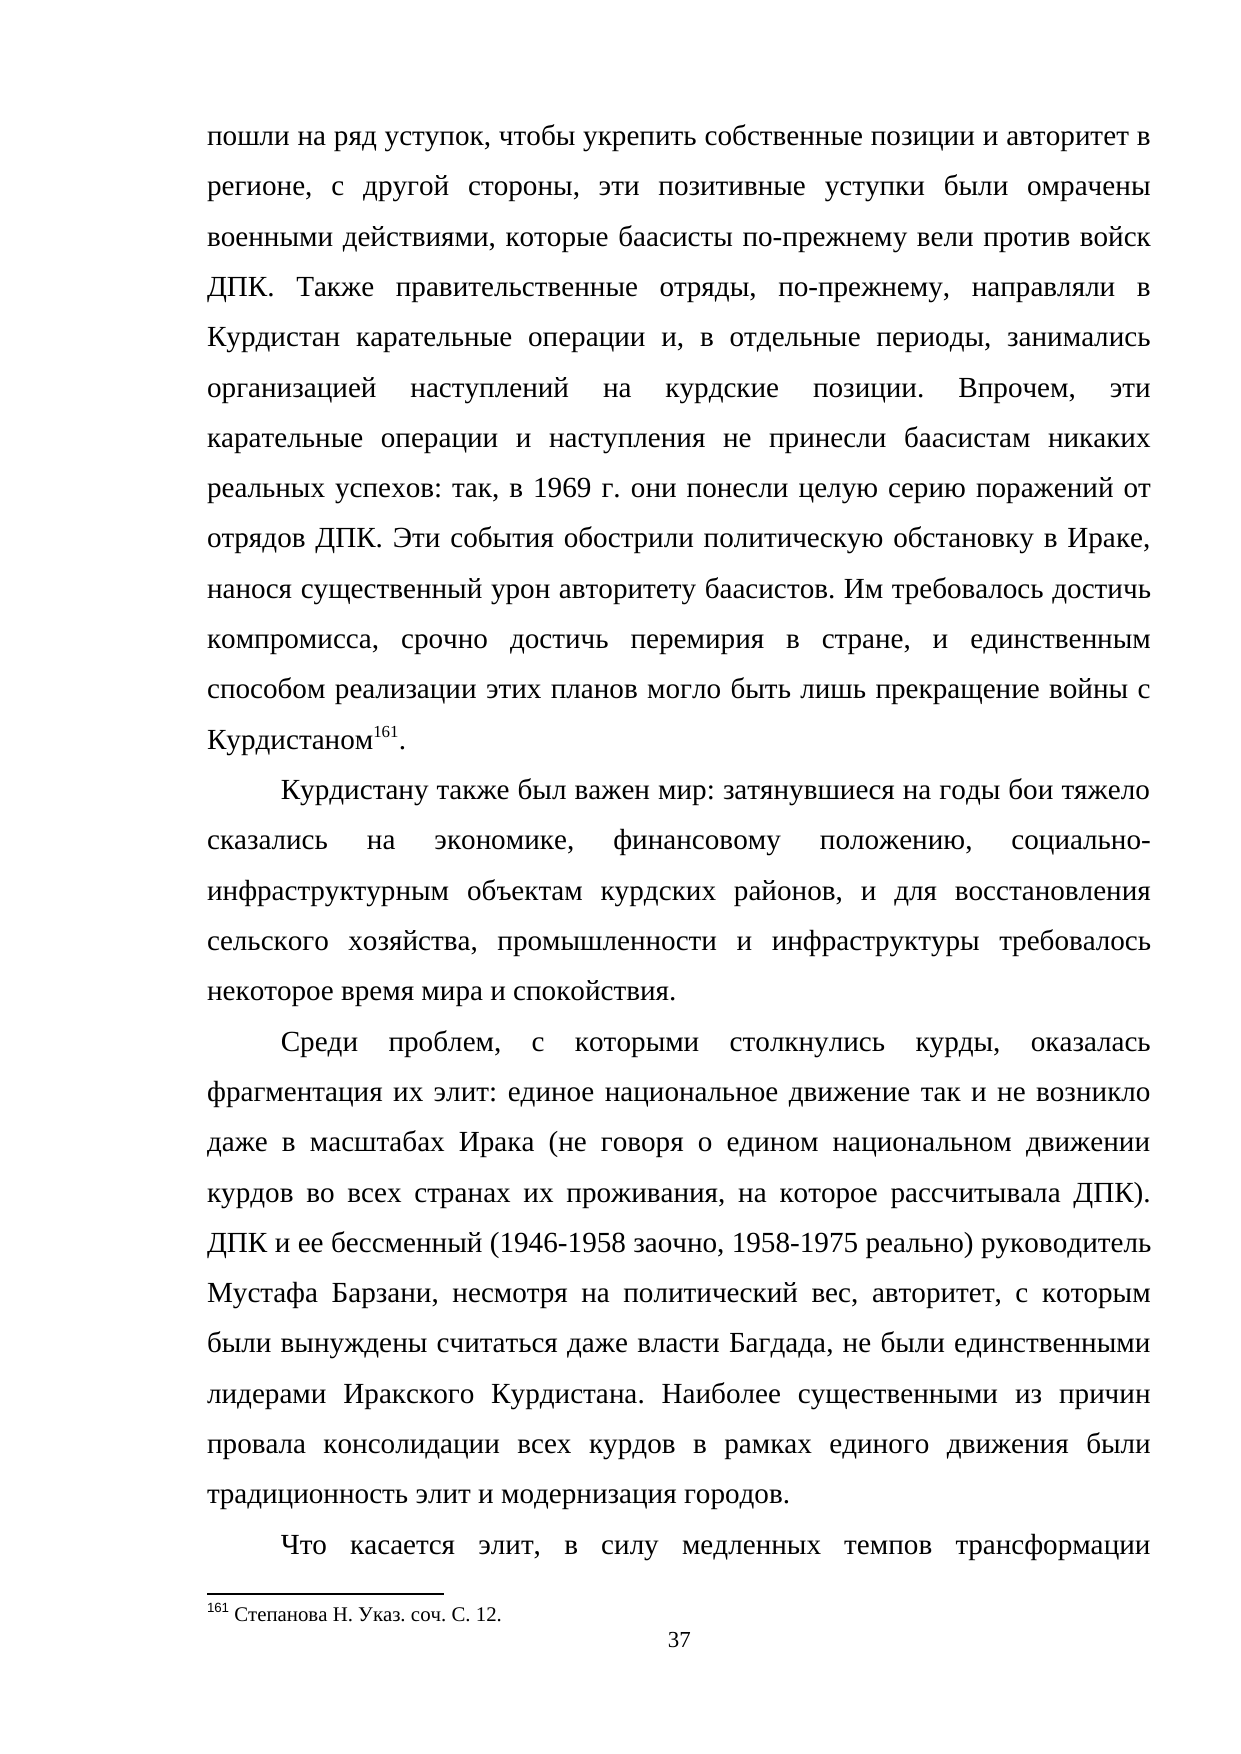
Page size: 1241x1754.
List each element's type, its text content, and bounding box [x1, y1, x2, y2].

text Среди проблем, с которыми столкнулись курды, оказалась фрагментация их элит: единое национальное движение так и не возникло даже в масштабах Ирака (не говоря о едином национальном движении курдов во всех странах их проживания, на которое рассчитывала ДПК). ДПК и ее бессменный (1946-1958 заочно, 1958-1975 реально) руководитель Мустафа Барзани, несмотря на политический вес, авторитет, с которым были вынуждены считаться даже власти Багдада, не были единственными лидерами Иракского Курдистана. Наиболее существенными из причин провала консолидации всех курдов в рамках единого движения были традиционность элит и модернизация городов. [207, 1024, 1152, 1510]
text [207, 1527, 1152, 1560]
text Курдистану также был важен мир: затянувшиеся на годы бои тяжело сказались на экономике, финансовому положению, социально-инфраструктурным объектам курдских районов, и для восстановления сельского хозяйства, промышленности и инфраструктуры требовалось некоторое время мира и спокойствия. [207, 772, 1152, 1007]
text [207, 118, 1152, 755]
